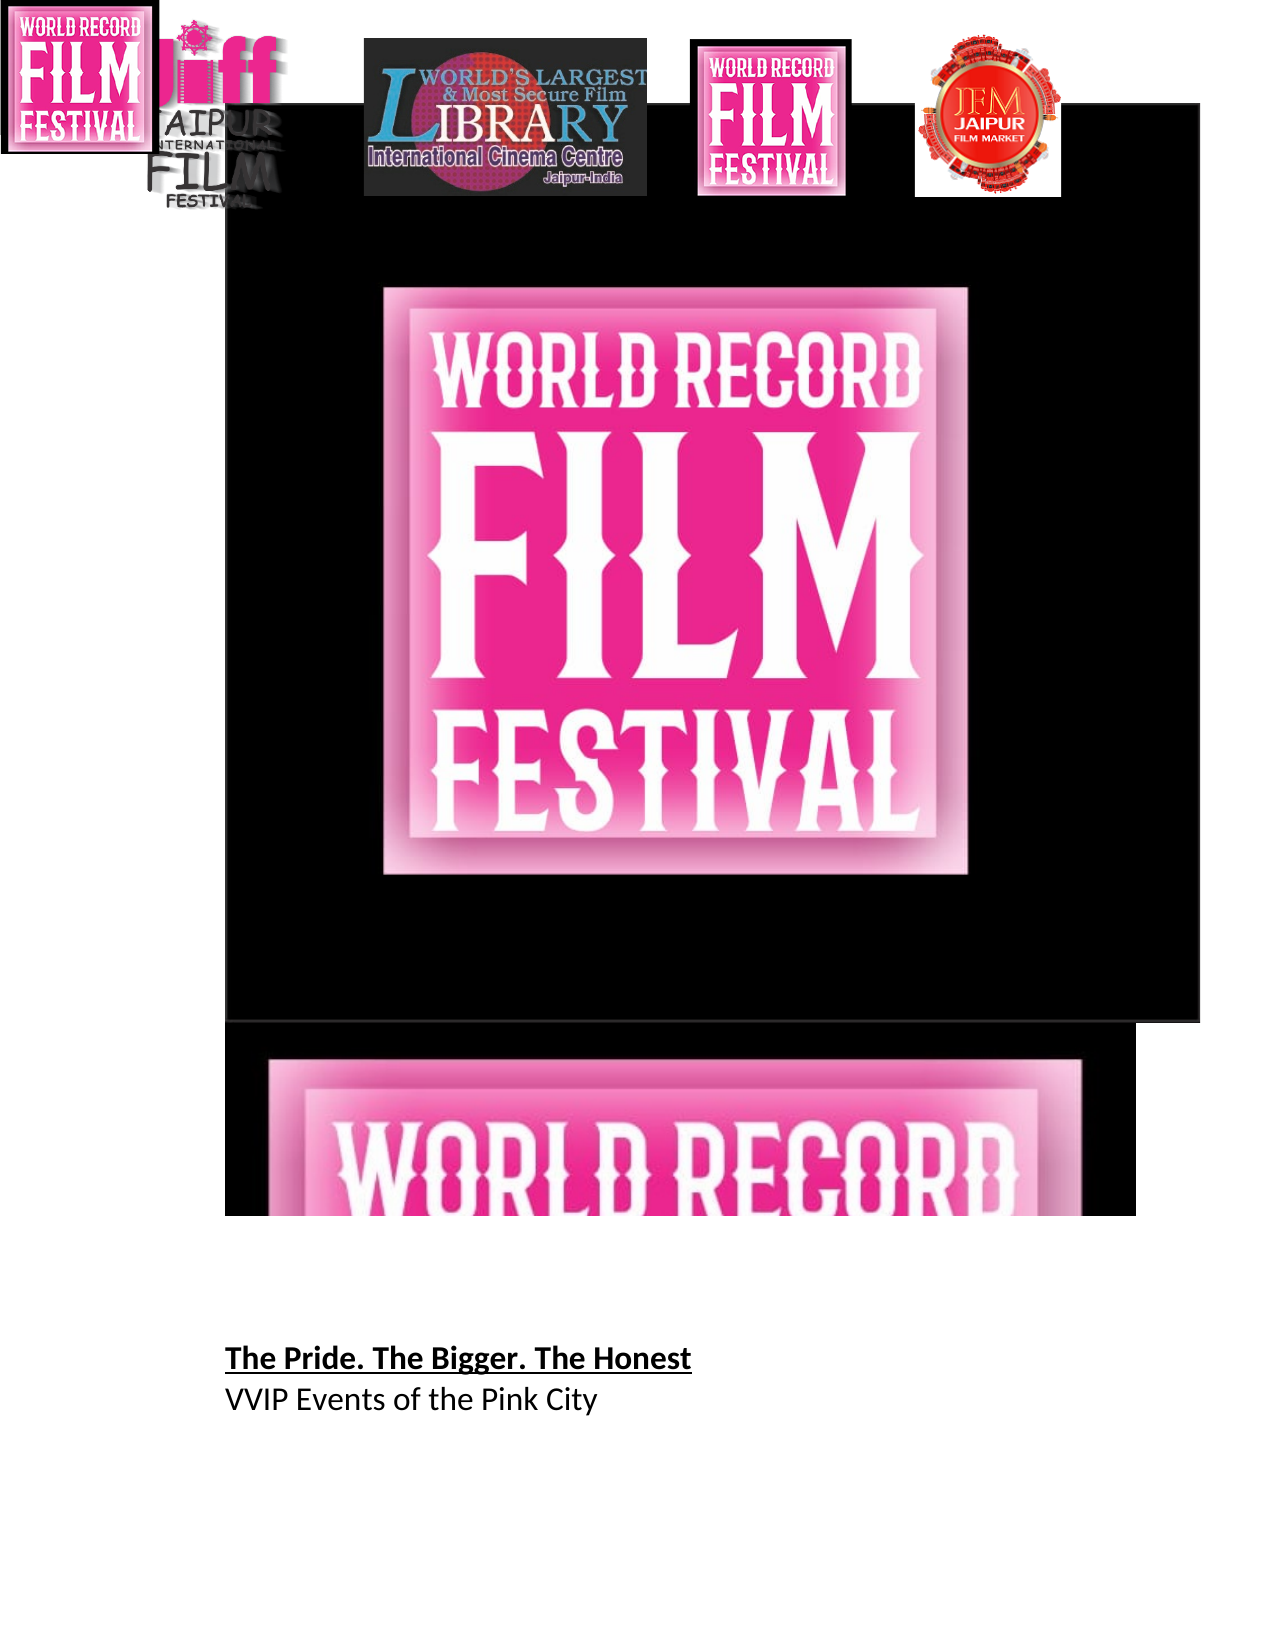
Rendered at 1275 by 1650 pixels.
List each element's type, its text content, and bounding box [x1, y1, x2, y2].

text The Pride. The Bigger. The Honest [225, 1337, 1078, 1378]
text VVIP Events of the Pink City [225, 1378, 1078, 1418]
picture [0, 0, 1200, 1216]
